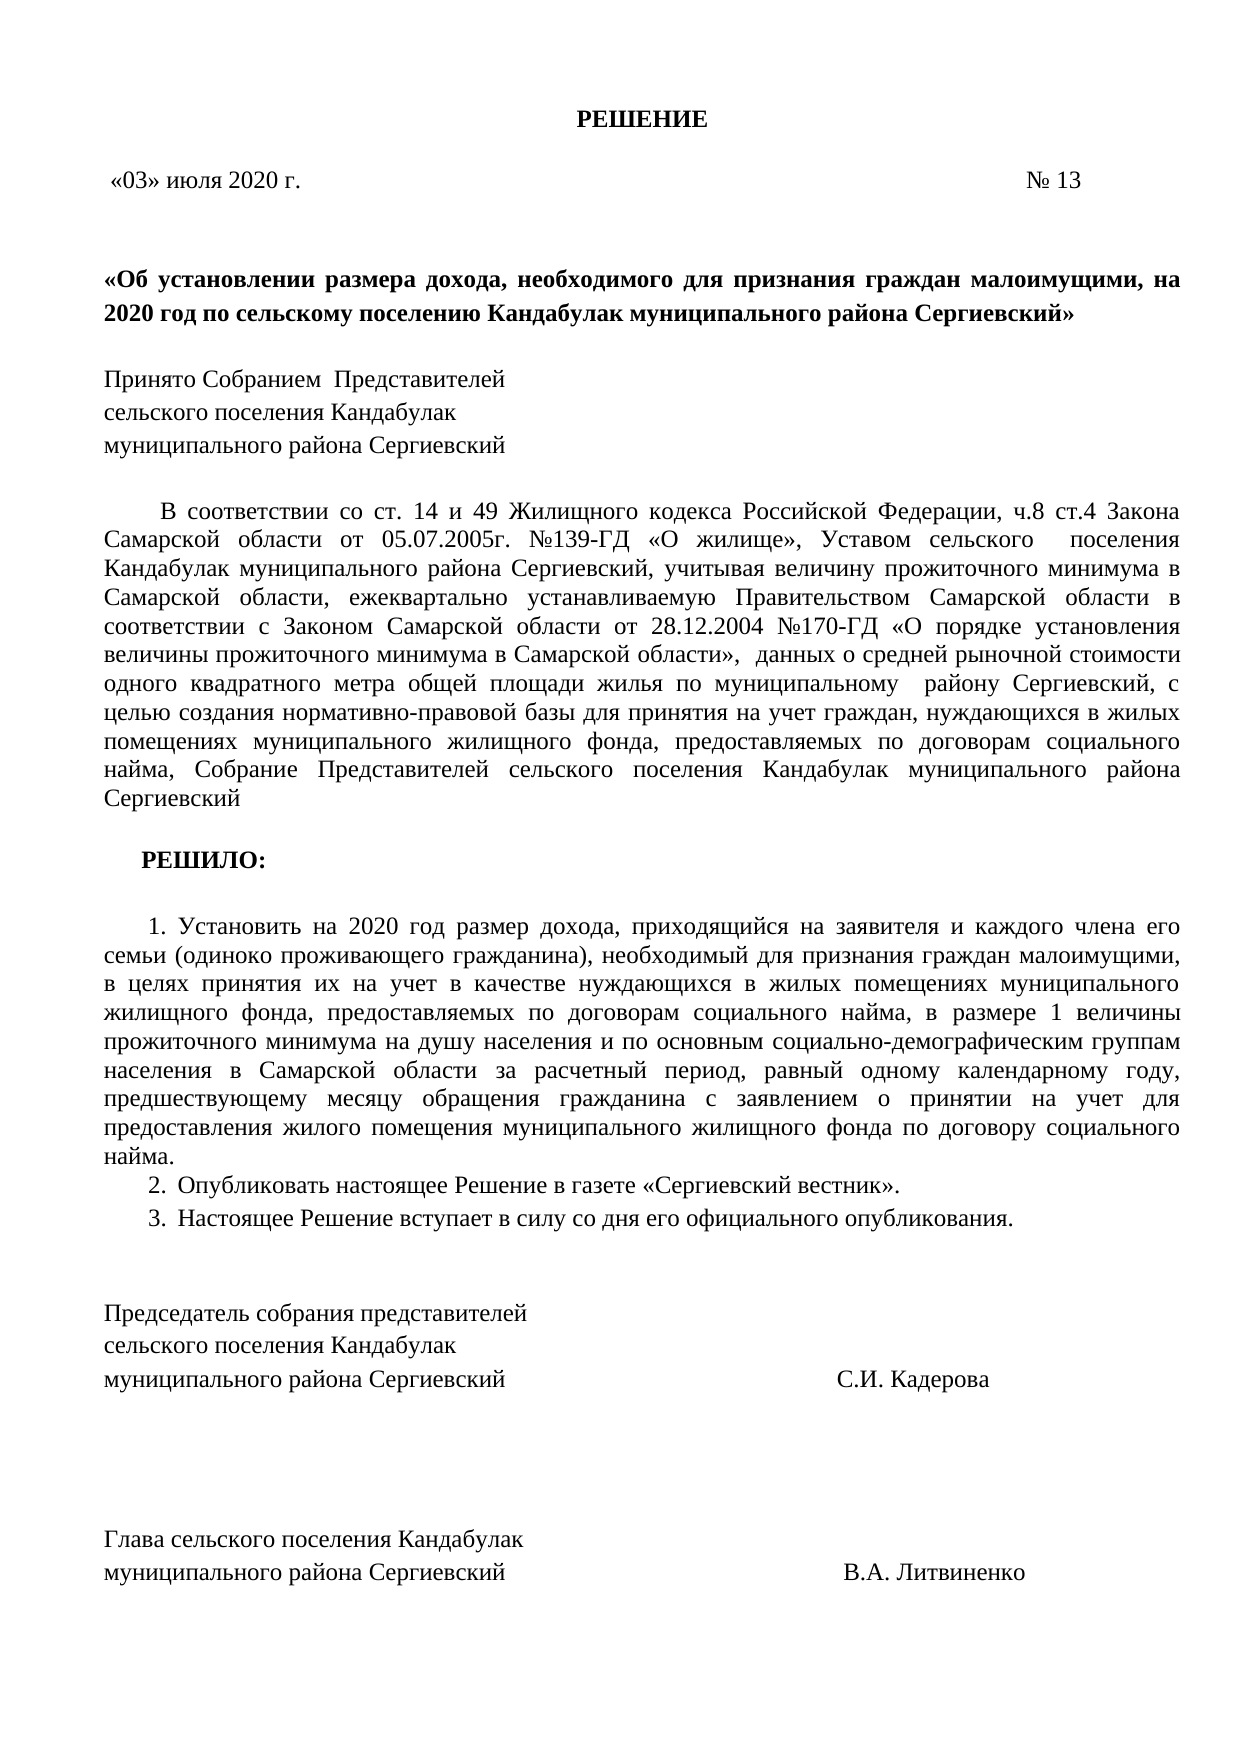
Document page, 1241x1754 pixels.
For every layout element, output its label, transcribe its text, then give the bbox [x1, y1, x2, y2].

text Председатель собрания представителей [103, 1298, 1181, 1326]
text Глава сельского поселения Кандабулак [103, 1524, 1181, 1553]
text «03» июля 2020 г. № 13 [103, 166, 1181, 194]
text сельского поселения Кандабулак [103, 397, 1181, 425]
text «Об установлении размера дохода, необходимого для признания граждан малоимущими, на 2020 год по сельскому поселению Кандабулак муниципального района Сергиевский» [103, 264, 1181, 326]
text муниципального района Сергиевский С.И. Кадерова [103, 1364, 1181, 1392]
text Принято Собранием Представителей [103, 364, 1181, 392]
text РЕШЕНИЕ [103, 104, 1181, 132]
text муниципального района Сергиевский [103, 430, 1181, 458]
list Опубликовать настоящее Решение в газете «Сергиевский вестник». [103, 1170, 1181, 1198]
list Установить на 2020 год размер дохода, приходящийся на заявителя и каждого члена его семьи (одиноко проживающего гражданина), необходимый для признания граждан малоимущими, в целях принятия их на учет в качестве нуждающихся в жилых помещениях муниципального жилищного фонда, предоставляемых по договорам социального найма, в размере 1 величины прожиточного минимума на душу населения и по основным социально-демографическим группам населения в Самарской области за расчетный период, равный одному календарному году, предшествующему месяцу обращения гражданина с заявлением о принятии на учет для предоставления жилого помещения муниципального жилищного фонда по договору социального найма. [103, 911, 1181, 1170]
text сельского поселения Кандабулак [103, 1331, 1181, 1359]
list Настоящее Решение вступает в силу со дня его официального опубликования. [103, 1203, 1181, 1232]
text муниципального района Сергиевский В.А. Литвиненко [103, 1557, 1181, 1586]
text В соответствии со ст. 14 и 49 Жилищного кодекса Российской Федерации, ч.8 ст.4 Закона Самарской области от 05.07.2005г. №139-ГД «О жилище», Уставом сельского поселения Кандабулак муниципального района Сергиевский, учитывая величину прожиточного минимума в Самарской области, ежеквартально устанавливаемую Правительством Самарской области в соответствии с Законом Самарской области от 28.12.2004 №170-ГД «О порядке установления величины прожиточного минимума в Самарской области», данных о средней рыночной стоимости одного квадратного метра общей площади жилья по муниципальному району Сергиевский, с целью создания нормативно-правовой базы для принятия на учет граждан, нуждающихся в жилых помещениях муниципального жилищного фонда, предоставляемых по договорам социального найма, Собрание Представителей сельского поселения Кандабулак муниципального района Сергиевский [103, 496, 1181, 812]
text РЕШИЛО: [103, 845, 1181, 874]
